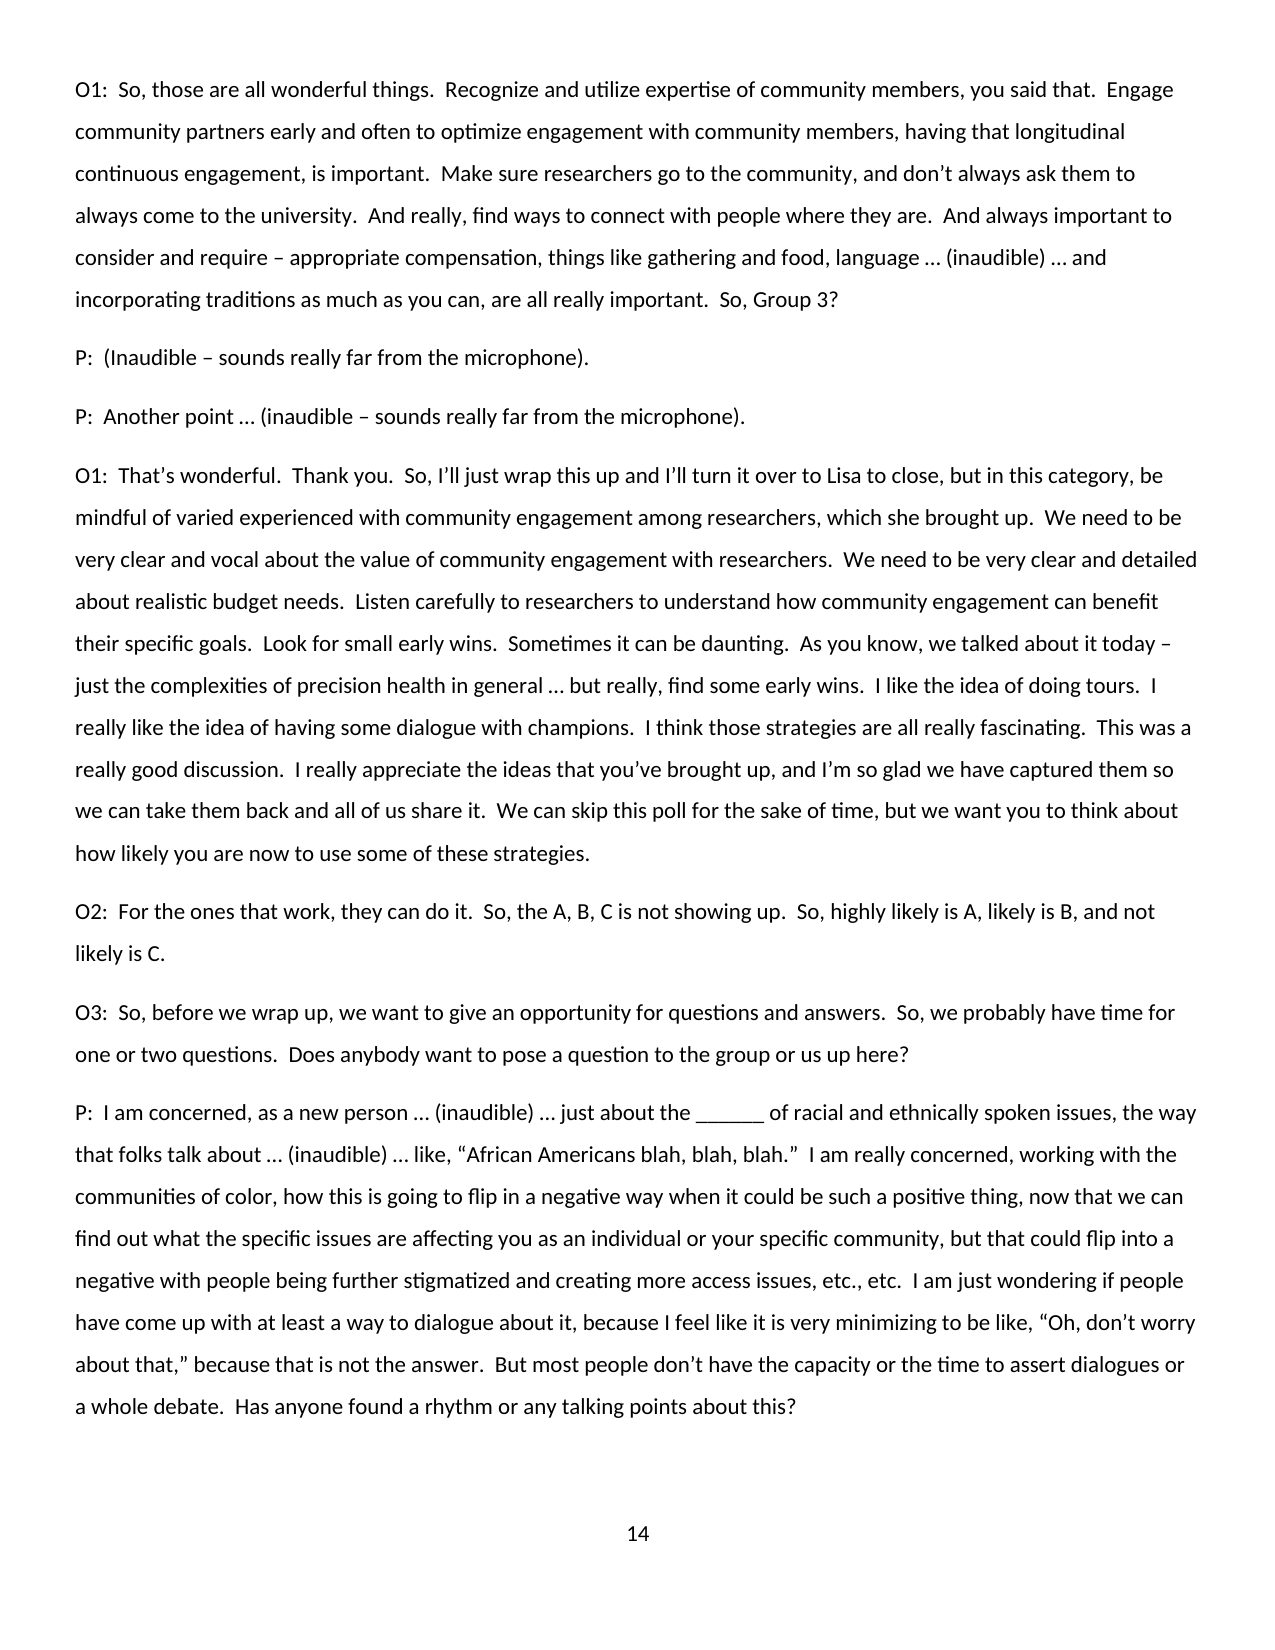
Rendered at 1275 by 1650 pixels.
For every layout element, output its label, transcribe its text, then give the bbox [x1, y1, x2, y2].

text O1: So, those are all wonderful things. Recognize and utilize expertise of community members, you said that. Engage community partners early and often to optimize engagement with community members, having that longitudinal continuous engagement, is important. Make sure researchers go to the community, and don’t always ask them to always come to the university. And really, find ways to connect with people where they are. And always important to consider and require – appropriate compensation, things like gathering and food, language … (inaudible) … and incorporating traditions as much as you can, are all really important. So, Group 3? [75, 75, 1200, 313]
text O3: So, before we wrap up, we want to give an opportunity for questions and answers. So, we probably have time for one or two questions. Does anybody want to pose a question to the group or us up here? [75, 998, 1200, 1068]
text O1: That’s wonderful. Thank you. So, I’ll just wrap this up and I’ll turn it over to Lisa to close, but in this category, be mindful of varied experienced with community engagement among researchers, which she brought up. We need to be very clear and vocal about the value of community engagement with researchers. We need to be very clear and detailed about realistic budget needs. Listen carefully to researchers to understand how community engagement can benefit their specific goals. Look for small early wins. Sometimes it can be daunting. As you know, we talked about it today – just the complexities of precision health in general … but really, find some early wins. I like the idea of doing tours. I really like the idea of having some dialogue with champions. I think those strategies are all really fascinating. This was a really good discussion. I really appreciate the ideas that you’ve brought up, and I’m so glad we have captured them so we can take them back and all of us share it. We can skip this poll for the sake of time, but we want you to think about how likely you are now to use some of these strategies. [75, 461, 1200, 867]
text P: (Inaudible – sounds really far from the microphone). [75, 343, 1200, 372]
text P: I am concerned, as a new person … (inaudible) … just about the ______ of racial and ethnically spoken issues, the way that folks talk about … (inaudible) … like, “African Americans blah, blah, blah.” I am really concerned, working with the communities of color, how this is going to flip in a negative way when it could be such a positive thing, now that we can find out what the specific issues are affecting you as an individual or your specific community, but that could flip into a negative with people being further stigmatized and creating more access issues, etc., etc. I am just wondering if people have come up with at least a way to dialogue about it, because I feel like it is very minimizing to be like, “Oh, don’t worry about that,” because that is not the answer. But most people don’t have the capacity or the time to assert dialogues or a whole debate. Has anyone found a rhythm or any talking points about this? [75, 1098, 1200, 1420]
text P: Another point … (inaudible – sounds really far from the microphone). [75, 402, 1200, 430]
text O2: For the ones that work, they can do it. So, the A, B, C is not showing up. So, highly likely is A, likely is B, and not likely is C. [75, 897, 1200, 967]
